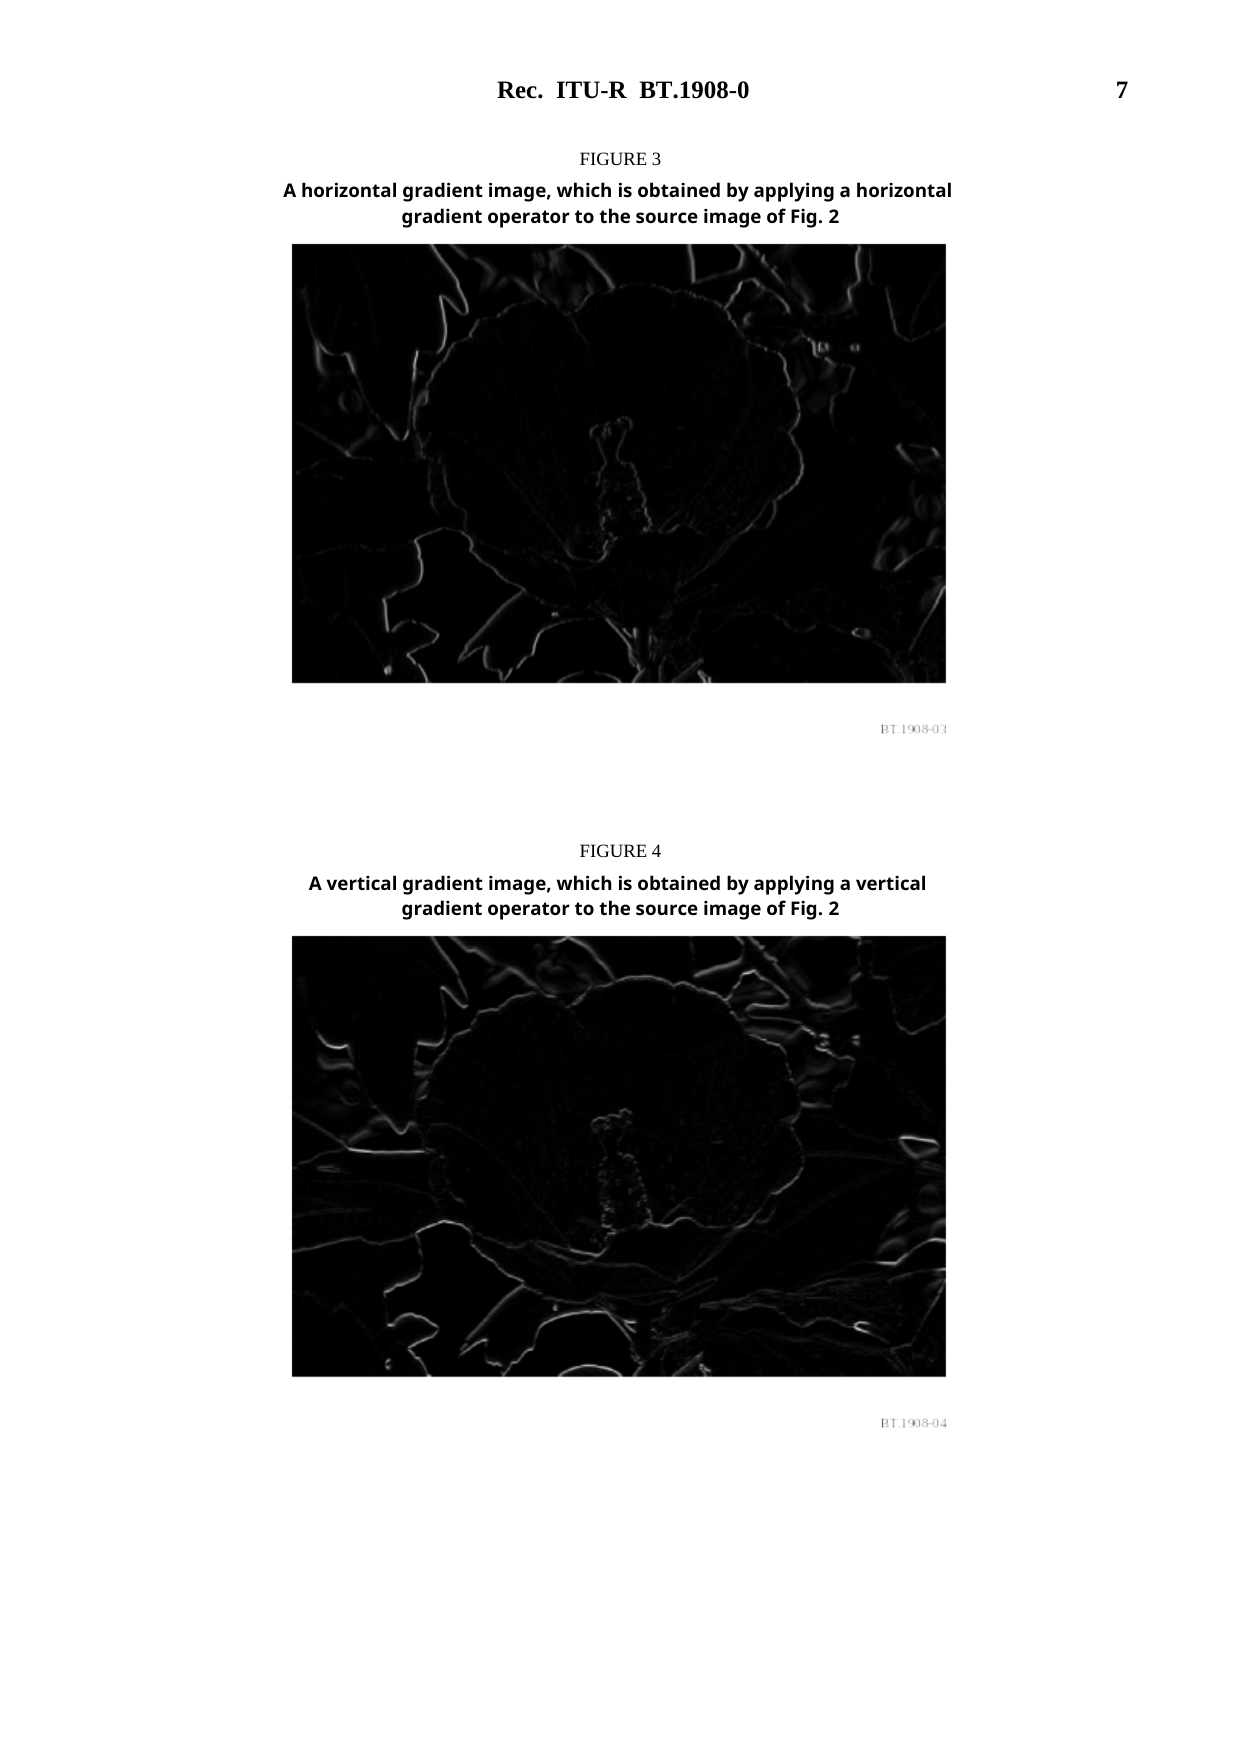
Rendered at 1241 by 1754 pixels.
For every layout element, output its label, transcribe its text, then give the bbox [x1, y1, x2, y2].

title A vertical gradient image, which is obtained by applying a vertical gradient operator to the source image of Fig. 2 [118, 870, 1122, 921]
text Figure 4 [118, 840, 1122, 862]
text Figure 3 [118, 148, 1122, 169]
title A horizontal gradient image, which is obtained by applying a horizontal gradient operator to the source image of Fig. 2 [118, 178, 1122, 229]
